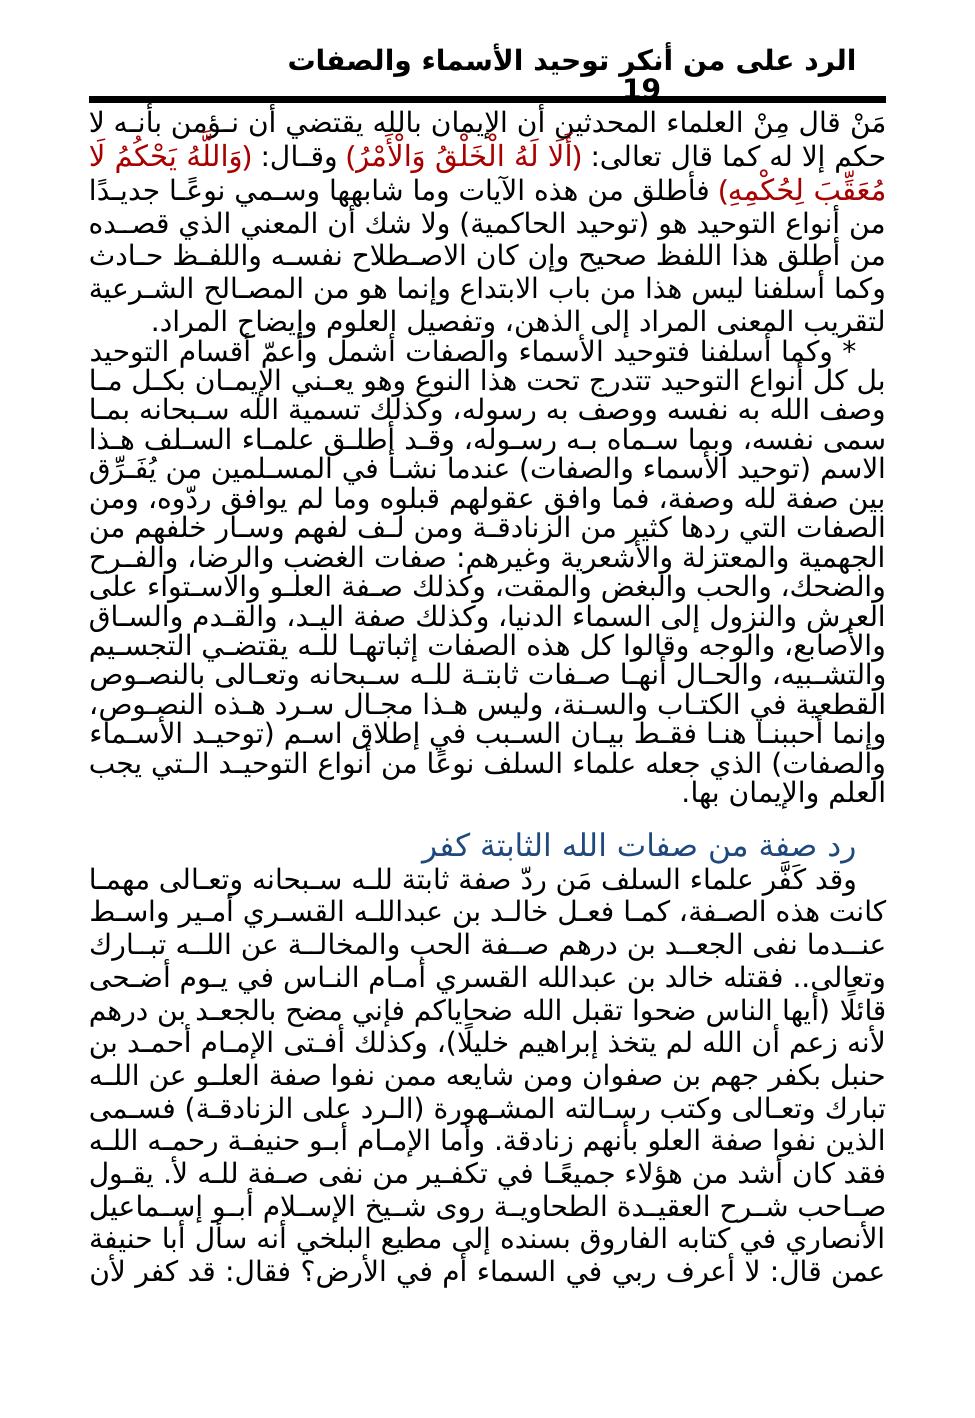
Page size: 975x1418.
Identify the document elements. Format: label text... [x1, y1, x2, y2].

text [89, 863, 886, 1288]
text * وكما أسلفنا فتوحيد الأسماء والصفات أشمل وأعمّ أقسام التوحيد بل كل أنواع التوحيد تتدرج تحت هذا النوع وهو يعني الإيمان بكل ما وصف الله به نفسه ووصف به رسوله، وكذلك تسمية الله سبحانه بما سمى نفسه، وبما سماه به رسوله، وقد أطلق علماء السلف هذا الاسم (توحيد الأسماء والصفات) عندما نشأ في المسلمين من يُفَرِّق بين صفة لله وصفة، فما وافق عقولهم قبلوه وما لم يوافق ردّوه، ومن الصفات التي ردها كثير من الزنادقة ومن لف لفهم وسار خلفهم من الجهمية والمعتزلة والأشعرية وغيرهم: صفات الغضب والرضا، والفرح والضحك، والحب والبغض والمقت، وكذلك صفة العلو والاستواء على العرش والنزول إلى السماء الدنيا، وكذلك صفة اليد، والقدم والساق والأصابع، والوجه وقالوا كل هذه الصفات إثباتها لله يقتضي التجسيم والتشبيه، والحال أنها صفات ثابتة لله سبحانه وتعالى بالنصوص القطعية في الكتاب والسنة، وليس هذا مجال سرد هذه النصوص، وإنما أحببنا هنا فقط بيان السبب في إطلاق اسم (توحيد الأسماء والصفات) الذي جعله علماء السلف نوعًا من أنواع التوحيد التي يجب العلم والإيمان بها. [89, 338, 886, 809]
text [89, 106, 886, 338]
text رد صفة من صفات الله الثابتة كفر [89, 830, 857, 863]
